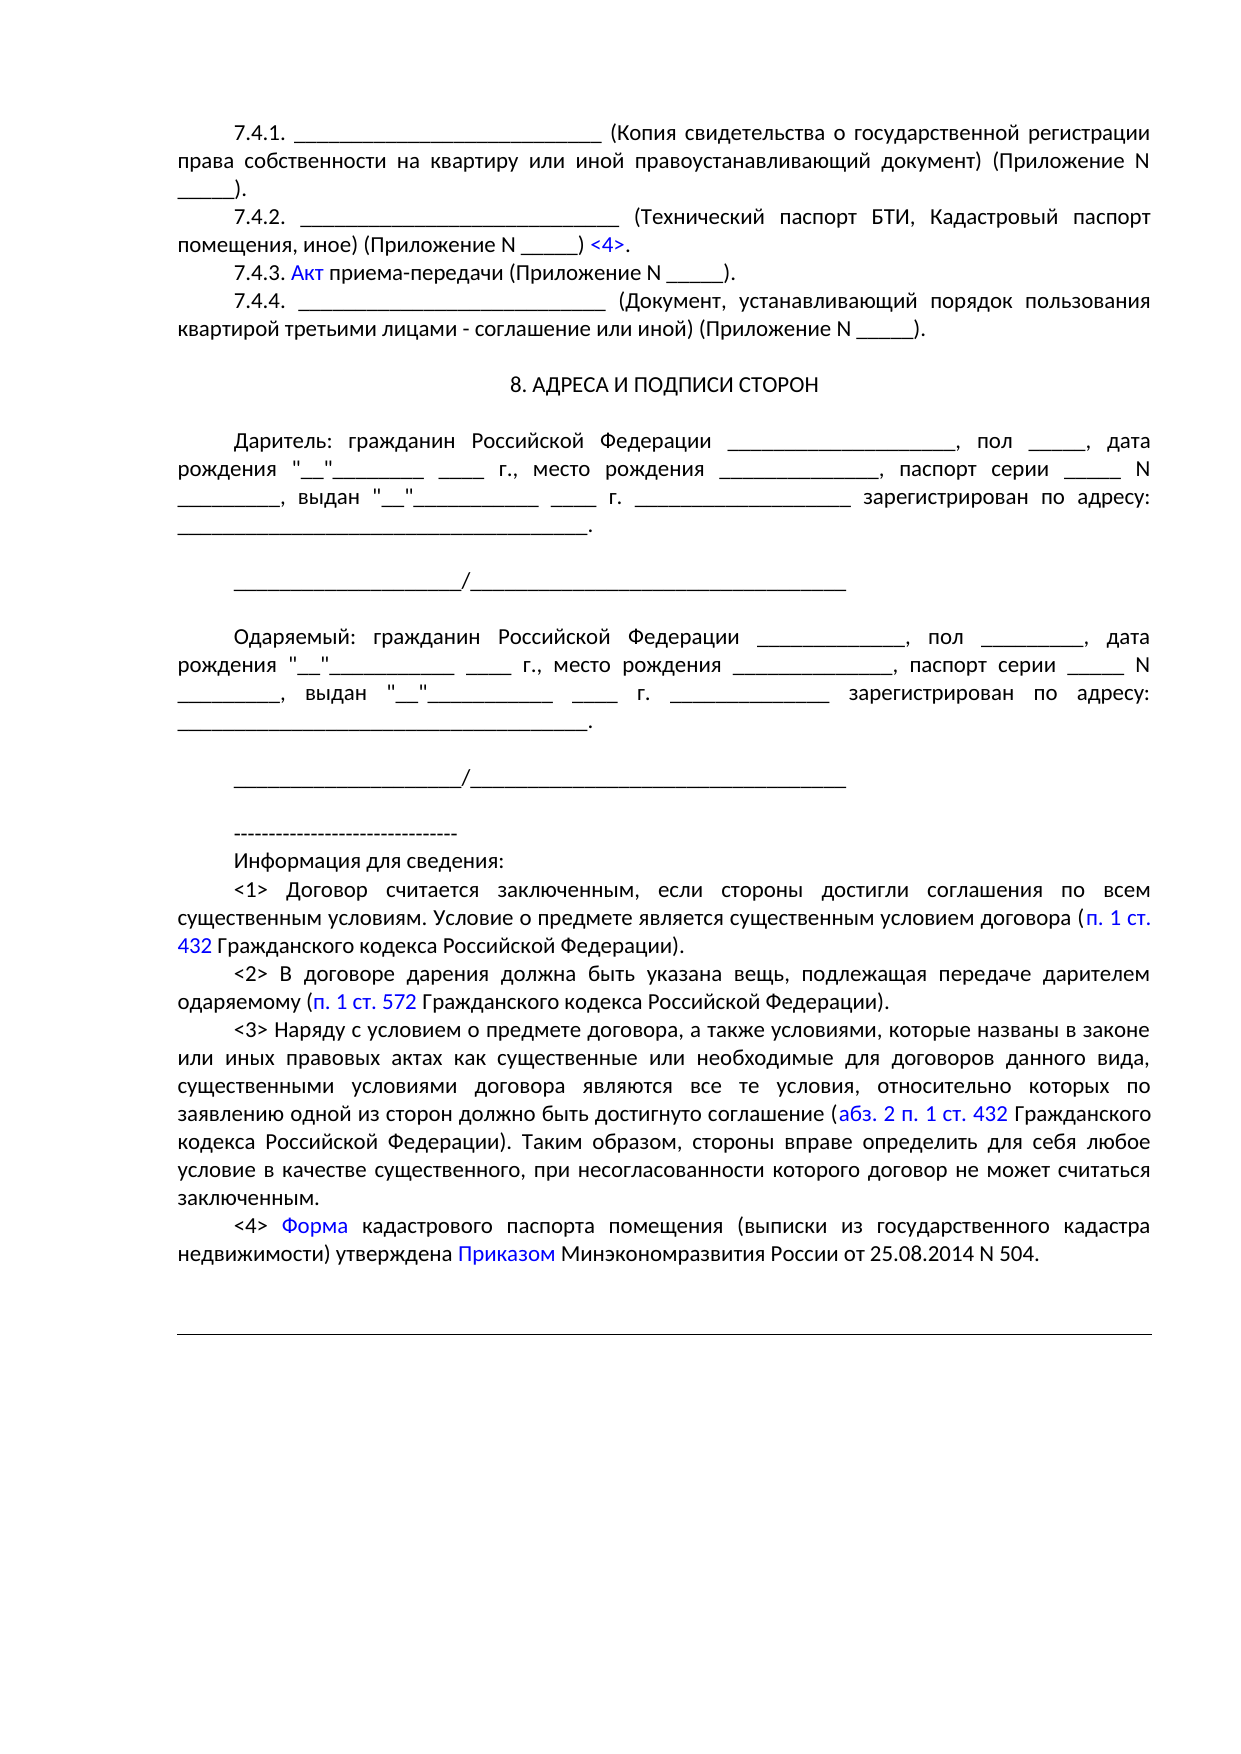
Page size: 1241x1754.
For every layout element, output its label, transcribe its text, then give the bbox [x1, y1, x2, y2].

text <2> В договоре дарения должна быть указана вещь, подлежащая передаче дарителем одаряемому (п. 1 ст. 572 Гражданского кодекса Российской Федерации). [177, 959, 1152, 1015]
text <4> Форма кадастрового паспорта помещения (выписки из государственного кадастра недвижимости) утверждена Приказом Минэкономразвития России от 25.08.2014 N 504. [177, 1211, 1152, 1267]
text 7.4.2. ____________________________ (Технический паспорт БТИ, Кадастровый паспорт помещения, иное) (Приложение N _____) <4>. [177, 202, 1152, 258]
text -------------------------------- [177, 819, 1152, 847]
text Одаряемый: гражданин Российской Федерации _____________, пол _________, дата рождения "__"___________ ____ г., место рождения ______________, паспорт серии _____ N _________, выдан "__"___________ ____ г. ______________ зарегистрирован по адресу: ____________________________________. [177, 622, 1152, 734]
text 8. АДРЕСА И ПОДПИСИ СТОРОН [177, 370, 1152, 398]
text 7.4.1. ___________________________ (Копия свидетельства о государственной регистрации права собственности на квартиру или иной правоустанавливающий документ) (Приложение N _____). [177, 118, 1152, 202]
text ____________________/_________________________________ [177, 763, 1152, 791]
text <1> Договор считается заключенным, если стороны достигли соглашения по всем существенным условиям. Условие о предмете является существенным условием договора (п. 1 ст. 432 Гражданского кодекса Российской Федерации). [177, 875, 1152, 959]
text 7.4.4. ___________________________ (Документ, устанавливающий порядок пользования квартирой третьими лицами - соглашение или иной) (Приложение N _____). [177, 286, 1152, 342]
text Даритель: гражданин Российской Федерации ____________________, пол _____, дата рождения "__"________ ____ г., место рождения ______________, паспорт серии _____ N _________, выдан "__"___________ ____ г. ___________________ зарегистрирован по адресу: ____________________________________. [177, 426, 1152, 538]
text 7.4.3. Акт приема-передачи (Приложение N _____). [177, 258, 1152, 286]
text ____________________/_________________________________ [177, 566, 1152, 594]
text <3> Наряду с условием о предмете договора, а также условиями, которые названы в законе или иных правовых актах как существенные или необходимые для договоров данного вида, существенными условиями договора являются все те условия, относительно которых по заявлению одной из сторон должно быть достигнуто соглашение (абз. 2 п. 1 ст. 432 Гражданского кодекса Российской Федерации). Таким образом, стороны вправе определить для себя любое условие в качестве существенного, при несогласованности которого договор не может считаться заключенным. [177, 1015, 1152, 1211]
text Информация для сведения: [177, 847, 1152, 875]
